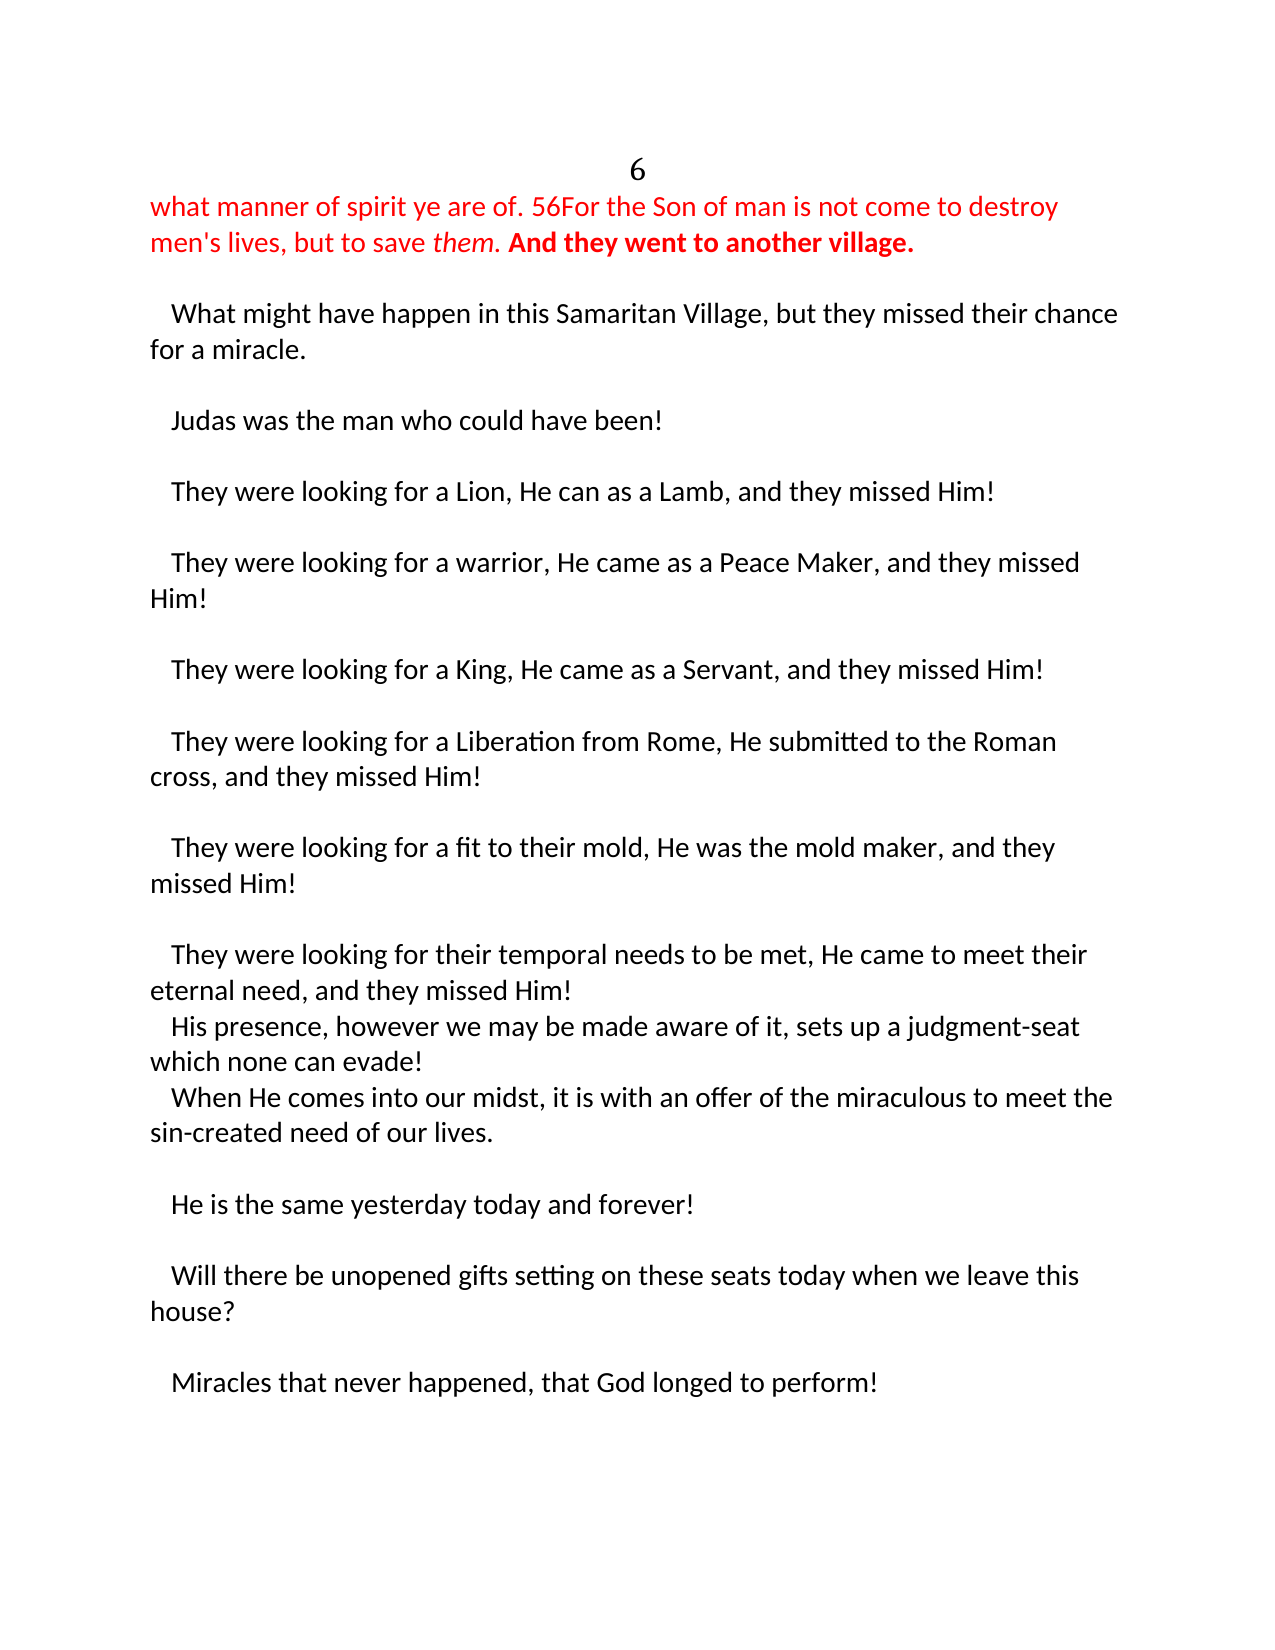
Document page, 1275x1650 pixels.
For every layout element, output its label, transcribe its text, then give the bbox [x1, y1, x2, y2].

text They were looking for their temporal needs to be met, He came to meet their eternal need, and they missed Him! [150, 936, 1125, 1008]
text They were looking for a King, He came as a Servant, and they missed Him! [150, 651, 1125, 687]
text Judas was the man who could have been! [150, 402, 1125, 438]
text His presence, however we may be made aware of it, sets up a judgment-seat which none can evade! [150, 1008, 1125, 1079]
text They were looking for a Lion, He can as a Lamb, and they missed Him! [150, 473, 1125, 509]
text They were looking for a warrior, He came as a Peace Maker, and they missed Him! [150, 544, 1125, 616]
text They were looking for a Liberation from Rome, He submitted to the Roman cross, and they missed Him! [150, 723, 1125, 794]
text Will there be unopened gifts setting on these seats today when we leave this house? [150, 1257, 1125, 1328]
text Miracles that never happened, that God longed to perform! [150, 1364, 1125, 1399]
text They were looking for a fit to their mold, He was the mold maker, and they missed Him! [150, 829, 1125, 901]
text He is the same yesterday today and forever! [150, 1186, 1125, 1221]
text When He comes into our midst, it is with an offer of the miraculous to meet the sin-created need of our lives. [150, 1079, 1125, 1150]
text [150, 150, 1125, 259]
text What might have happen in this Samaritan Village, but they missed their chance for a miracle. [150, 295, 1125, 366]
